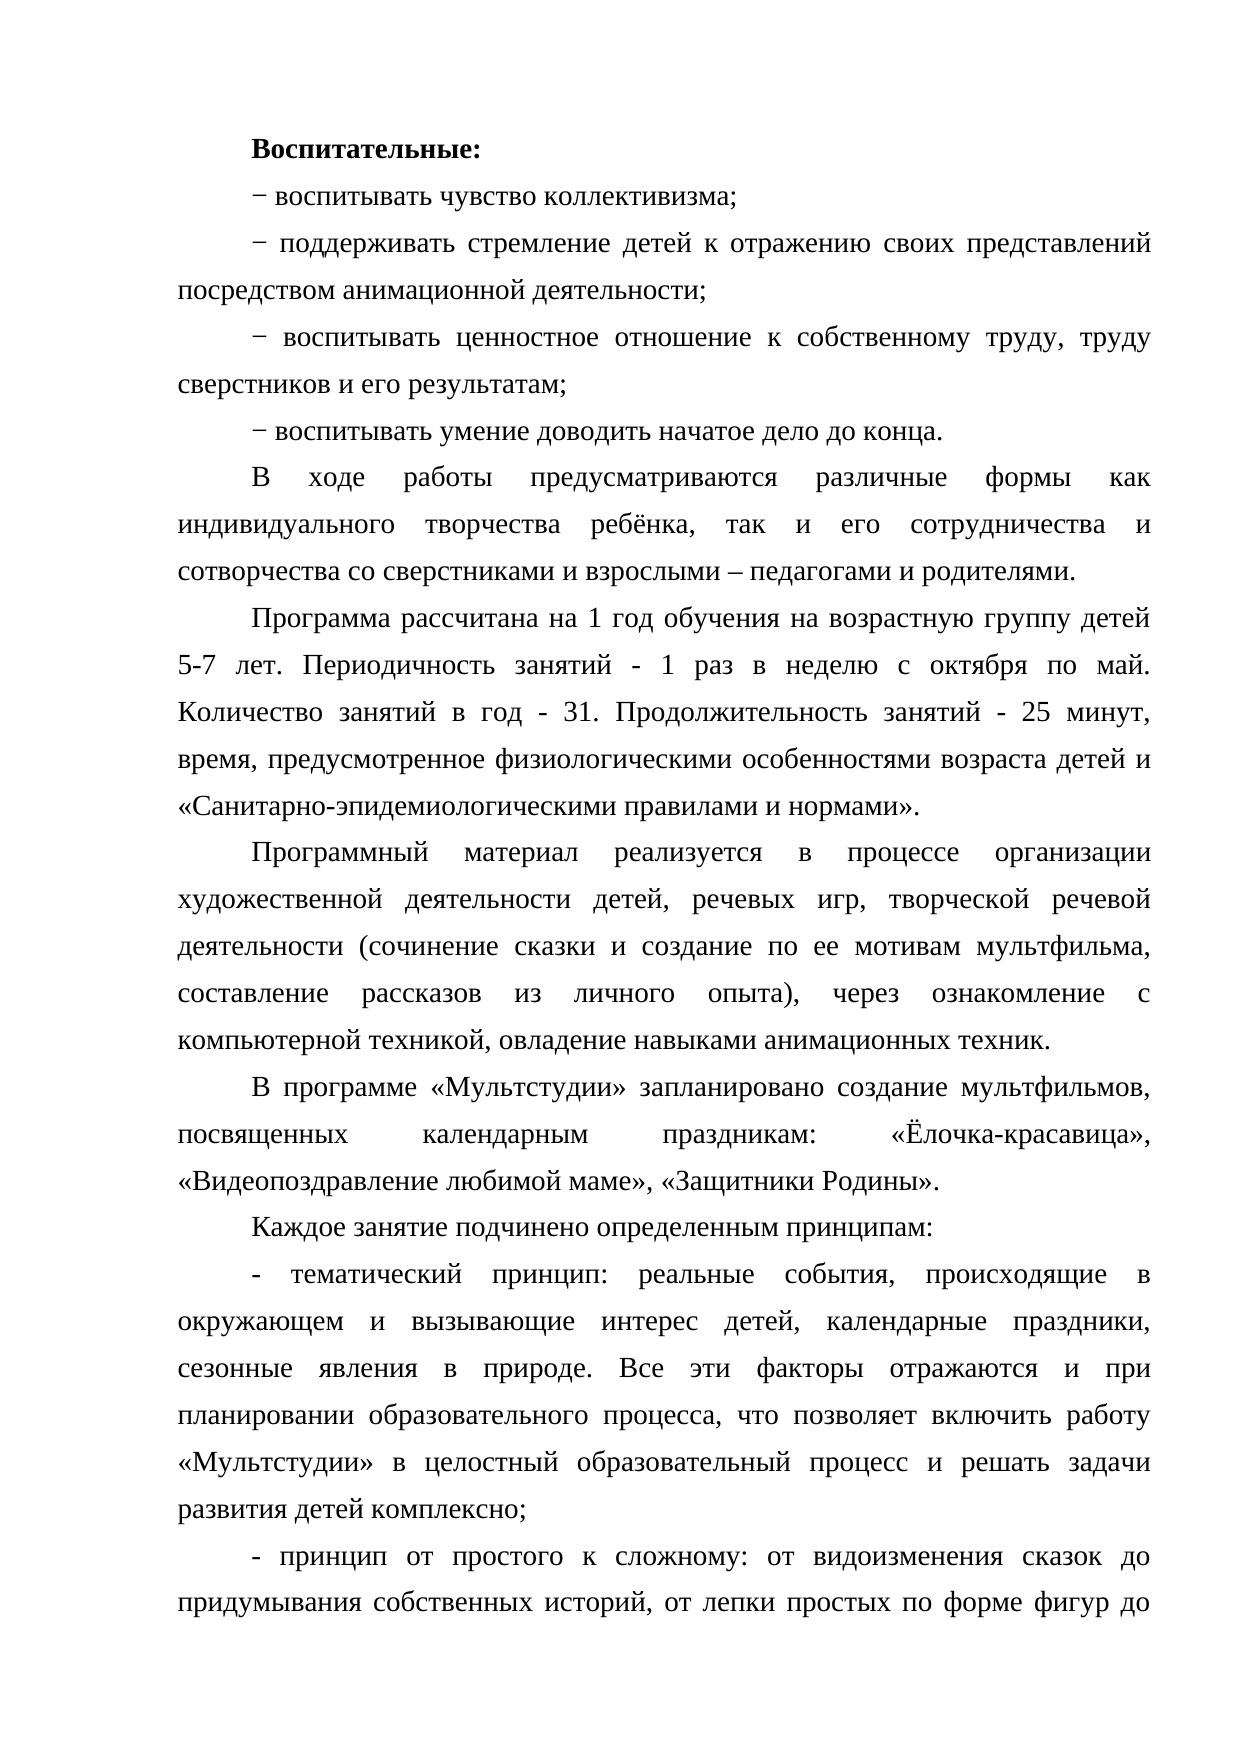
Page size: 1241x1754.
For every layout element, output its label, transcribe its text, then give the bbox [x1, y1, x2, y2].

text Программа рассчитана на 1 год обучения на возрастную группу детей 5-7 лет. Периодичность занятий - 1 раз в неделю с октября по май. Количество занятий в год - 31. Продолжительность занятий - 25 минут, время, предусмотренное физиологическими особенностями возраста детей и «Санитарно-эпидемиологическими правилами и нормами». [177, 587, 1152, 821]
text − воспитывать чувство коллективизма; [177, 165, 1152, 212]
text Воспитательные: [177, 118, 1152, 165]
text В ходе работы предусматриваются различные формы как индивидуального творчества ребёнка, так и его сотрудничества и сотворчества со сверстниками и взрослыми – педагогами и родителями. [177, 446, 1152, 587]
text Программный материал реализуется в процессе организации художественной деятельности детей, речевых игр, творческой речевой деятельности (сочинение сказки и создание по ее мотивам мультфильма, составление рассказов из личного опыта), через ознакомление с компьютерной техникой, овладение навыками анимационных техник. [177, 821, 1152, 1056]
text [177, 1524, 1152, 1618]
text - тематический принцип: реальные события, происходящие в окружающем и вызывающие интерес детей, календарные праздники, сезонные явления в природе. Все эти факторы отражаются и при планировании образовательного процесса, что позволяет включить работу «Мультстудии» в целостный образовательный процесс и решать задачи развития детей комплексно; [177, 1243, 1152, 1524]
text Каждое занятие подчинено определенным принципам: [177, 1196, 1152, 1243]
text − воспитывать умение доводить начатое дело до конца. [177, 399, 1152, 446]
text В программе «Мультстудии» запланировано создание мультфильмов, посвященных календарным праздникам: «Ёлочка-красавица», «Видеопоздравление любимой маме», «Защитники Родины». [177, 1056, 1152, 1196]
text − воспитывать ценностное отношение к собственному труду, труду сверстников и его результатам; [177, 306, 1152, 399]
text − поддерживать стремление детей к отражению своих представлений посредством анимационной деятельности; [177, 212, 1152, 306]
